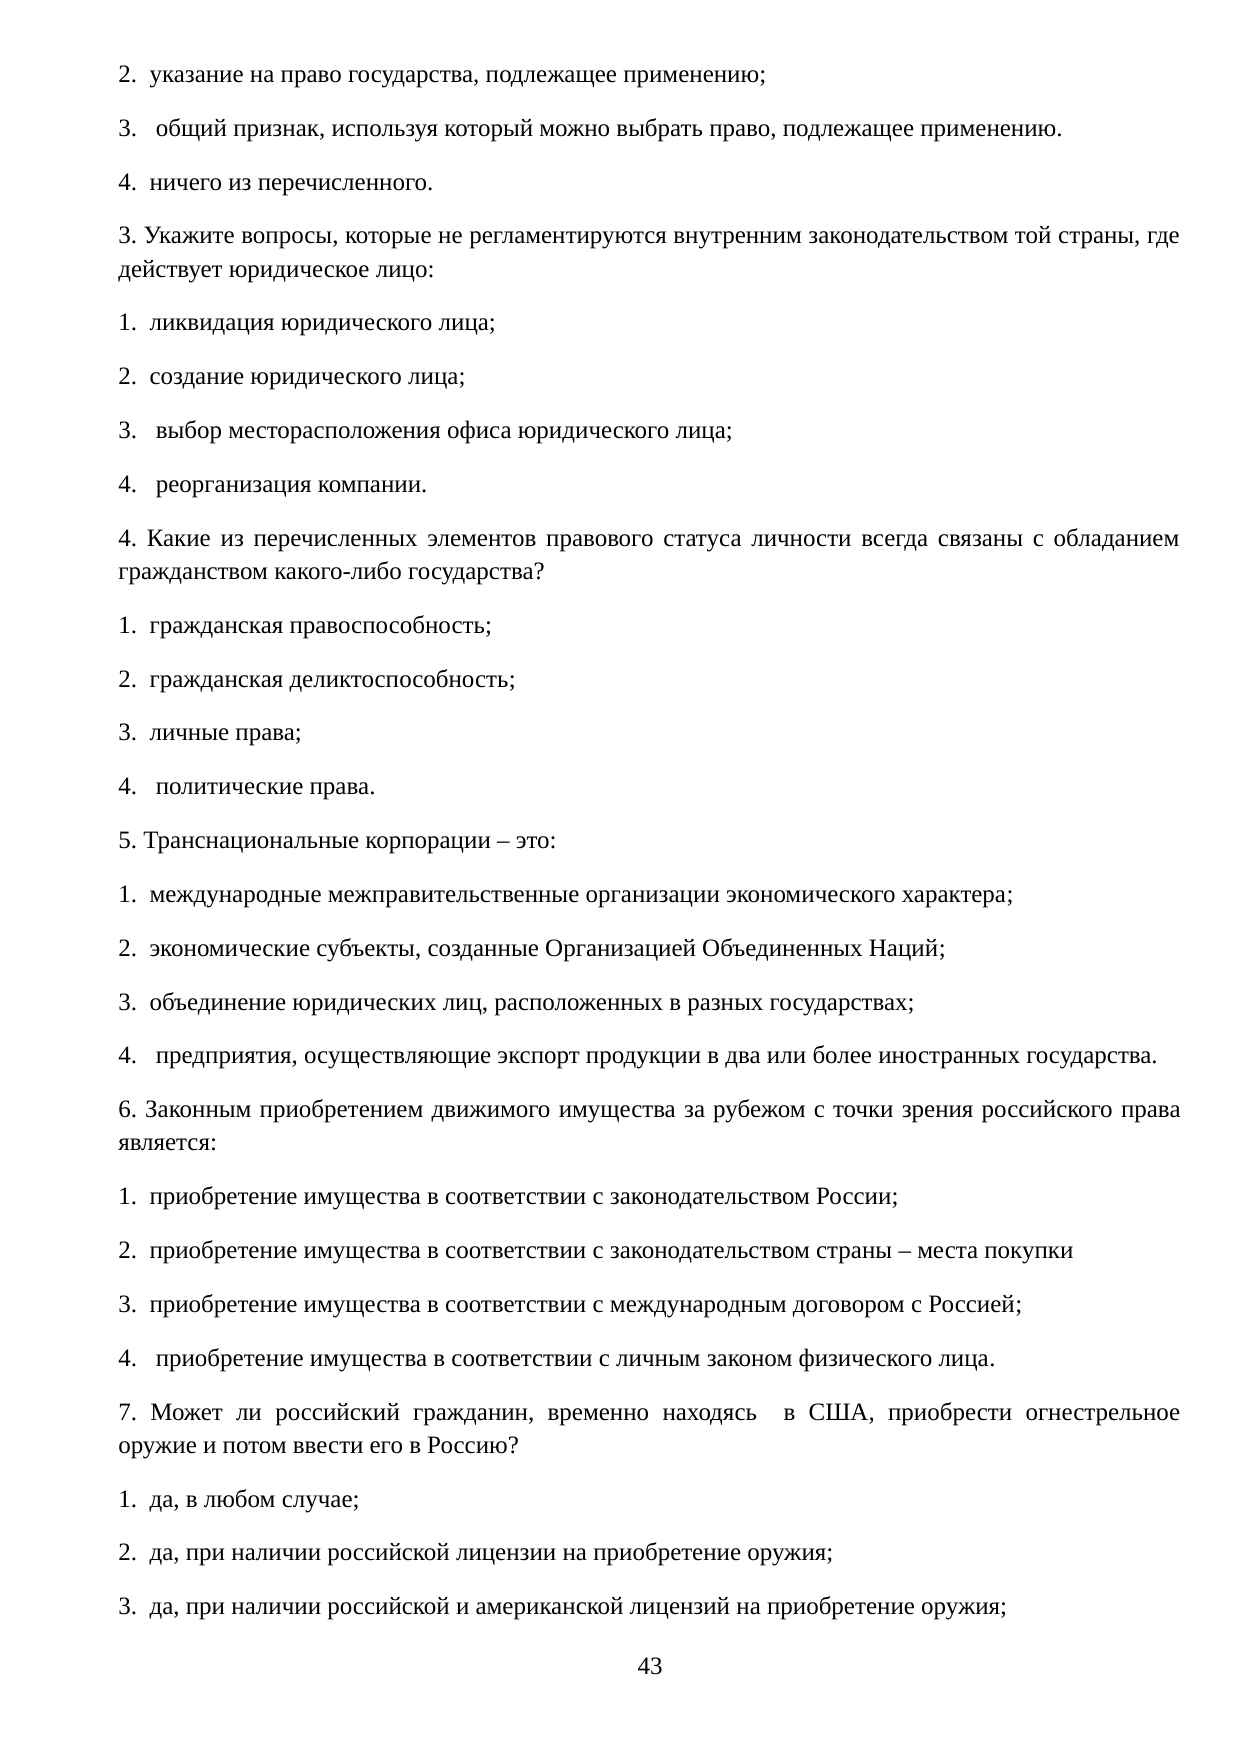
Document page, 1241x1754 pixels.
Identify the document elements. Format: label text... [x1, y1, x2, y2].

text 7. Может ли российский гражданин, временно находясь в США, приобрести огнестрельное оружие и потом ввести его в Россию? [118, 1397, 1181, 1458]
text 6. Законным приобретением движимого имущества за рубежом с точки зрения российского права является: [118, 1094, 1181, 1156]
text 2. экономические субъекты, созданные Организацией Объединенных Наций; [118, 933, 1181, 962]
text 1. международные межправительственные организации экономического характера; [118, 879, 1181, 908]
text 3. Укажите вопросы, которые не регламентируются внутренним законодательством той страны, где действует юридическое лицо: [118, 221, 1181, 282]
text 4. приобретение имущества в соответствии с личным законом физического лица. [118, 1343, 1181, 1372]
text 2. указание на право государства, подлежащее применению; [118, 59, 1181, 88]
text 1. приобретение имущества в соответствии с законодательством России; [118, 1181, 1181, 1210]
text 1. ликвидация юридического лица; [118, 307, 1181, 336]
text 3. личные права; [118, 717, 1181, 746]
text 4. политические права. [118, 771, 1181, 800]
text 3. общий признак, используя который можно выбрать право, подлежащее применению. [118, 113, 1181, 142]
text 5. Транснациональные корпорации – это: [118, 825, 1181, 854]
text 4. предприятия, осуществляющие экспорт продукции в два или более иностранных государства. [118, 1041, 1181, 1069]
text 2. приобретение имущества в соответствии с законодательством страны – места покупки [118, 1235, 1181, 1264]
text 2. гражданская деликтоспособность; [118, 664, 1181, 692]
text 3. выбор месторасположения офиса юридического лица; [118, 415, 1181, 444]
text 1. да, в любом случае; [118, 1484, 1181, 1512]
text 4. ничего из перечисленного. [118, 167, 1181, 196]
text 3. приобретение имущества в соответствии с международным договором с Россией; [118, 1289, 1181, 1318]
text 4. реорганизация компании. [118, 469, 1181, 498]
text 1. гражданская правоспособность; [118, 610, 1181, 638]
text 4. Какие из перечисленных элементов правового статуса личности всегда связаны с обладанием гражданством какого-либо государства? [118, 523, 1181, 585]
text 2. да, при наличии российской лицензии на приобретение оружия; [118, 1537, 1181, 1566]
text 3. да, при наличии российской и американской лицензий на приобретение оружия; [118, 1591, 1181, 1620]
text 2. создание юридического лица; [118, 361, 1181, 390]
text 3. объединение юридических лиц, расположенных в разных государствах; [118, 987, 1181, 1016]
